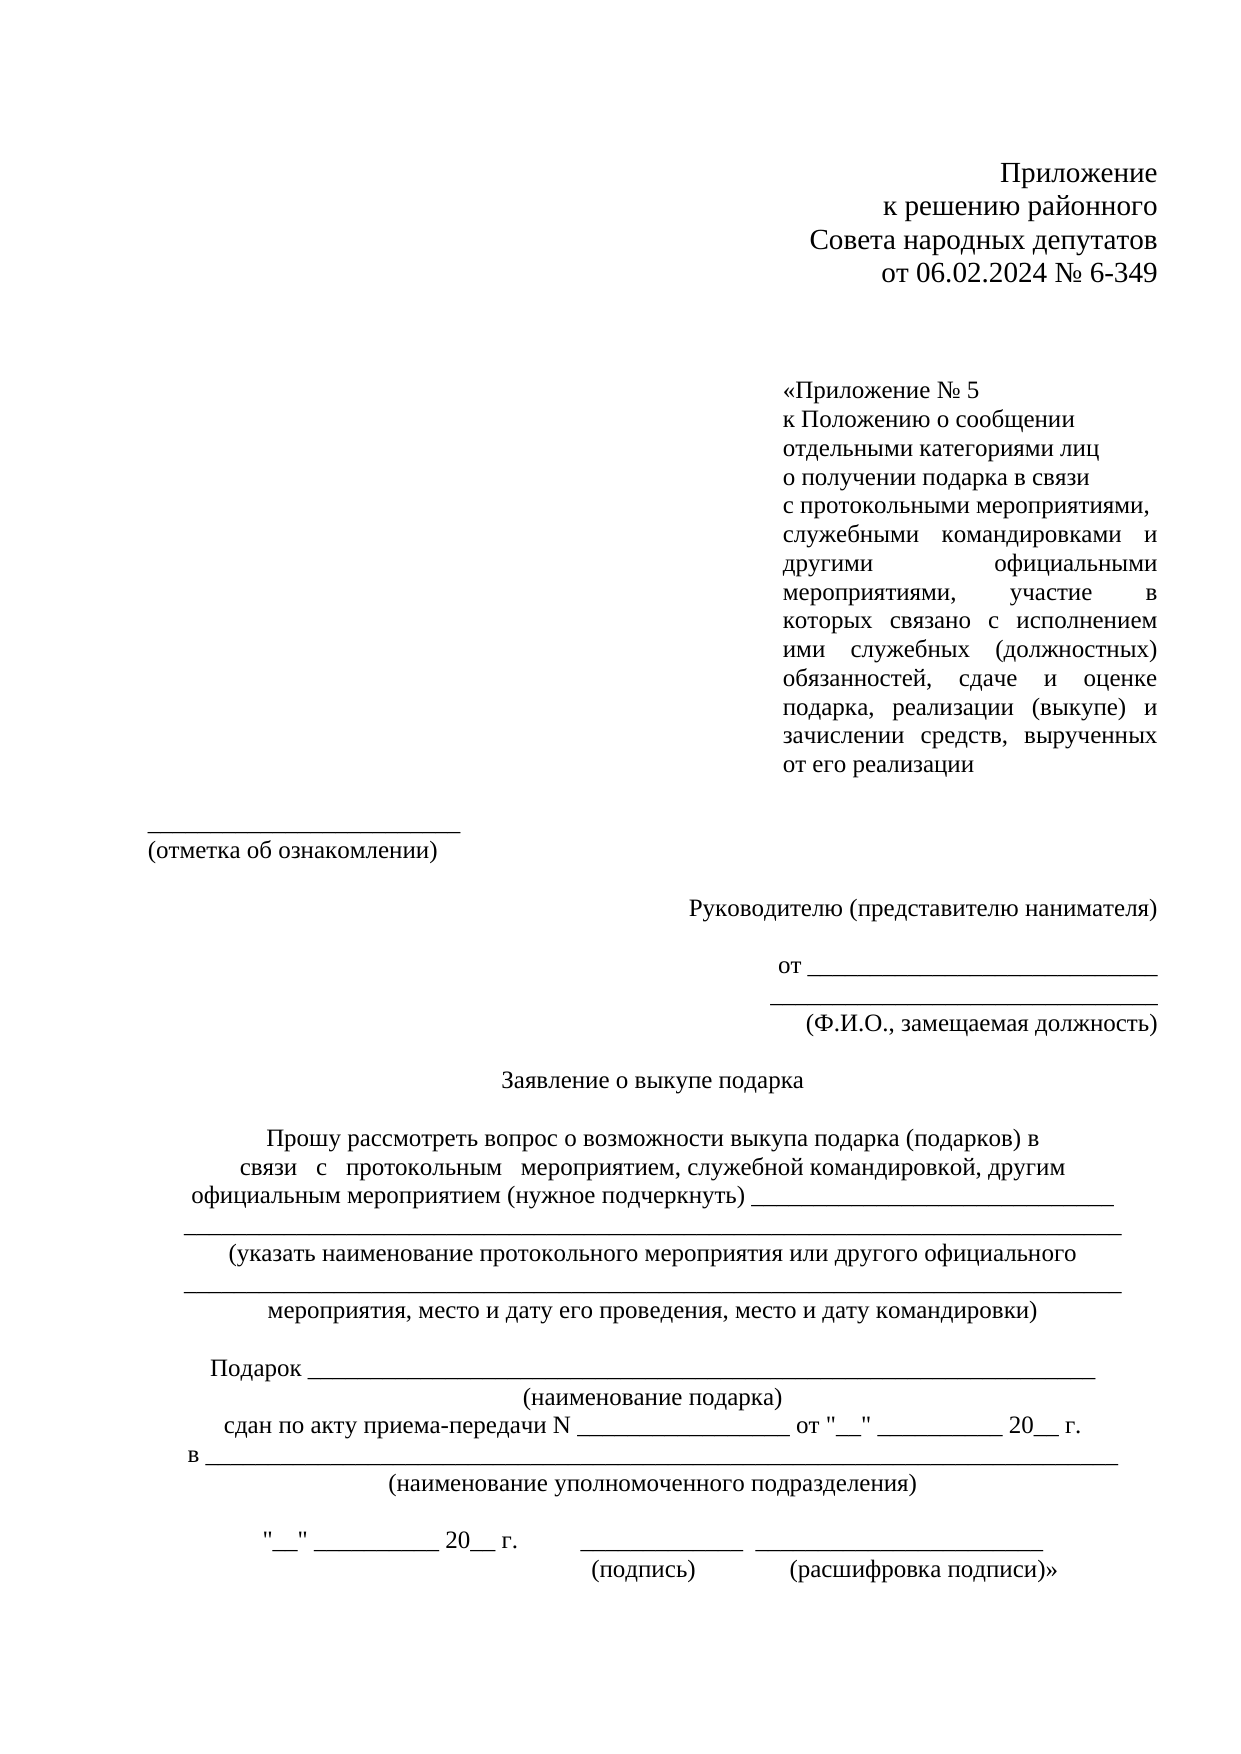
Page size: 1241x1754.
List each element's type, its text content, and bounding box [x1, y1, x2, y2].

text от ____________________________ [148, 950, 1157, 979]
text _________________________ [148, 807, 1157, 835]
text служебными командировками и другими официальными мероприятиями, участие в которых связано с исполнением ими служебных (должностных) обязанностей, сдаче и оценке подарка, реализации (выкупе) и зачислении средств, вырученных от его реализации [783, 519, 1157, 778]
text ___________________________________________________________________________ [148, 1209, 1157, 1238]
text (Ф.И.О., замещаемая должность) [148, 1008, 1157, 1037]
text Руководителю (представителю нанимателя) [148, 893, 1157, 922]
text к Положению о сообщении [783, 404, 1157, 433]
text о получении подарка в связи [783, 462, 1157, 490]
text "__" __________ 20__ г. _____________ _______________________ [148, 1525, 1157, 1554]
text «Приложение № 5 [783, 375, 1157, 404]
text сдан по акту приема-передачи N _________________ от "__" __________ 20__ г. [148, 1410, 1157, 1439]
text официальным мероприятием (нужное подчеркнуть) _____________________________ [148, 1180, 1157, 1209]
text (отметка об ознакомлении) [148, 835, 1157, 864]
text Приложение [783, 155, 1157, 188]
text (подпись) (расшифровка подписи)» [148, 1554, 1157, 1583]
text мероприятия, место и дату его проведения, место и дату командировки) [148, 1295, 1157, 1324]
text Прошу рассмотреть вопрос о возможности выкупа подарка (подарков) в [148, 1123, 1157, 1152]
text (наименование подарка) [148, 1382, 1157, 1410]
text отдельными категориями лиц [783, 433, 1157, 462]
text (указать наименование протокольного мероприятия или другого официального [148, 1238, 1157, 1267]
text в _________________________________________________________________________ [148, 1439, 1157, 1468]
text от 06.02.2024 № 6-349 [148, 256, 1157, 289]
text Подарок _______________________________________________________________ [148, 1353, 1157, 1382]
text ___________________________________________________________________________ [148, 1267, 1157, 1295]
text к решению районного Совета народных депутатов [148, 188, 1157, 256]
text _______________________________ [148, 979, 1157, 1008]
text связи с протокольным мероприятием, служебной командировкой, другим [148, 1152, 1157, 1180]
text Заявление о выкупе подарка [148, 1065, 1157, 1094]
text с протокольными мероприятиями, [783, 490, 1157, 519]
text (наименование уполномоченного подразделения) [148, 1468, 1157, 1497]
